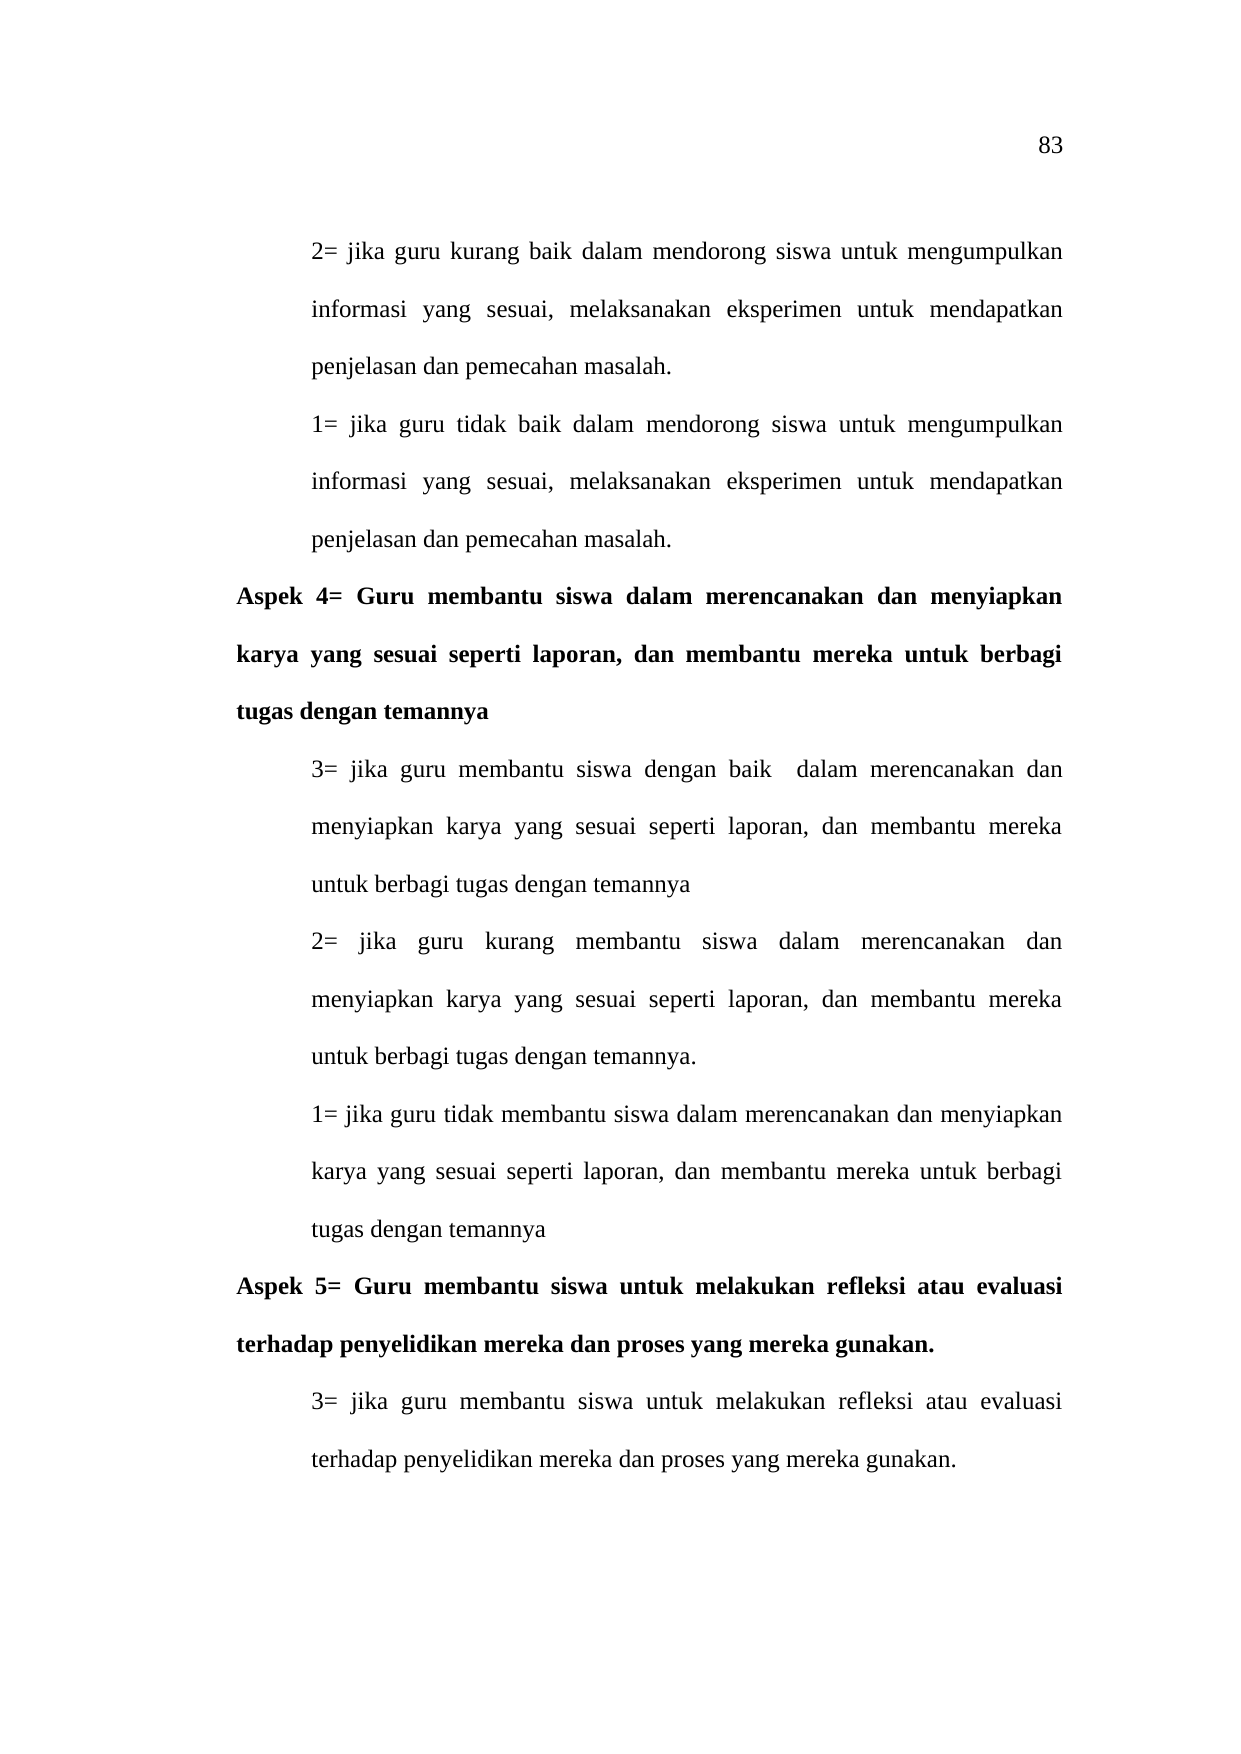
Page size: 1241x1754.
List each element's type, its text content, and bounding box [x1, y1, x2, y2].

text 3= jika guru membantu siswa untuk melakukan refleksi atau evaluasi terhadap penyelidikan mereka dan proses yang mereka gunakan. [311, 1386, 1063, 1472]
text Aspek 5= Guru membantu siswa untuk melakukan refleksi atau evaluasi terhadap penyelidikan mereka dan proses yang mereka gunakan. [236, 1271, 1063, 1357]
text 1= jika guru tidak membantu siswa dalam merencanakan dan menyiapkan karya yang sesuai seperti laporan, dan membantu mereka untuk berbagi tugas dengan temannya [311, 1099, 1063, 1242]
text 1= jika guru tidak baik dalam mendorong siswa untuk mengumpulkan informasi yang sesuai, melaksanakan eksperimen untuk mendapatkan penjelasan dan pemecahan masalah. [311, 409, 1063, 552]
text 3= jika guru membantu siswa dengan baik dalam merencanakan dan menyiapkan karya yang sesuai seperti laporan, dan membantu mereka untuk berbagi tugas dengan temannya [311, 754, 1063, 897]
text 2= jika guru kurang membantu siswa dalam merencanakan dan menyiapkan karya yang sesuai seperti laporan, dan membantu mereka untuk berbagi tugas dengan temannya. [311, 926, 1063, 1070]
text 2= jika guru kurang baik dalam mendorong siswa untuk mengumpulkan informasi yang sesuai, melaksanakan eksperimen untuk mendapatkan penjelasan dan pemecahan masalah. [311, 236, 1063, 380]
text Aspek 4= Guru membantu siswa dalam merencanakan dan menyiapkan karya yang sesuai seperti laporan, dan membantu mereka untuk berbagi tugas dengan temannya [236, 581, 1063, 725]
